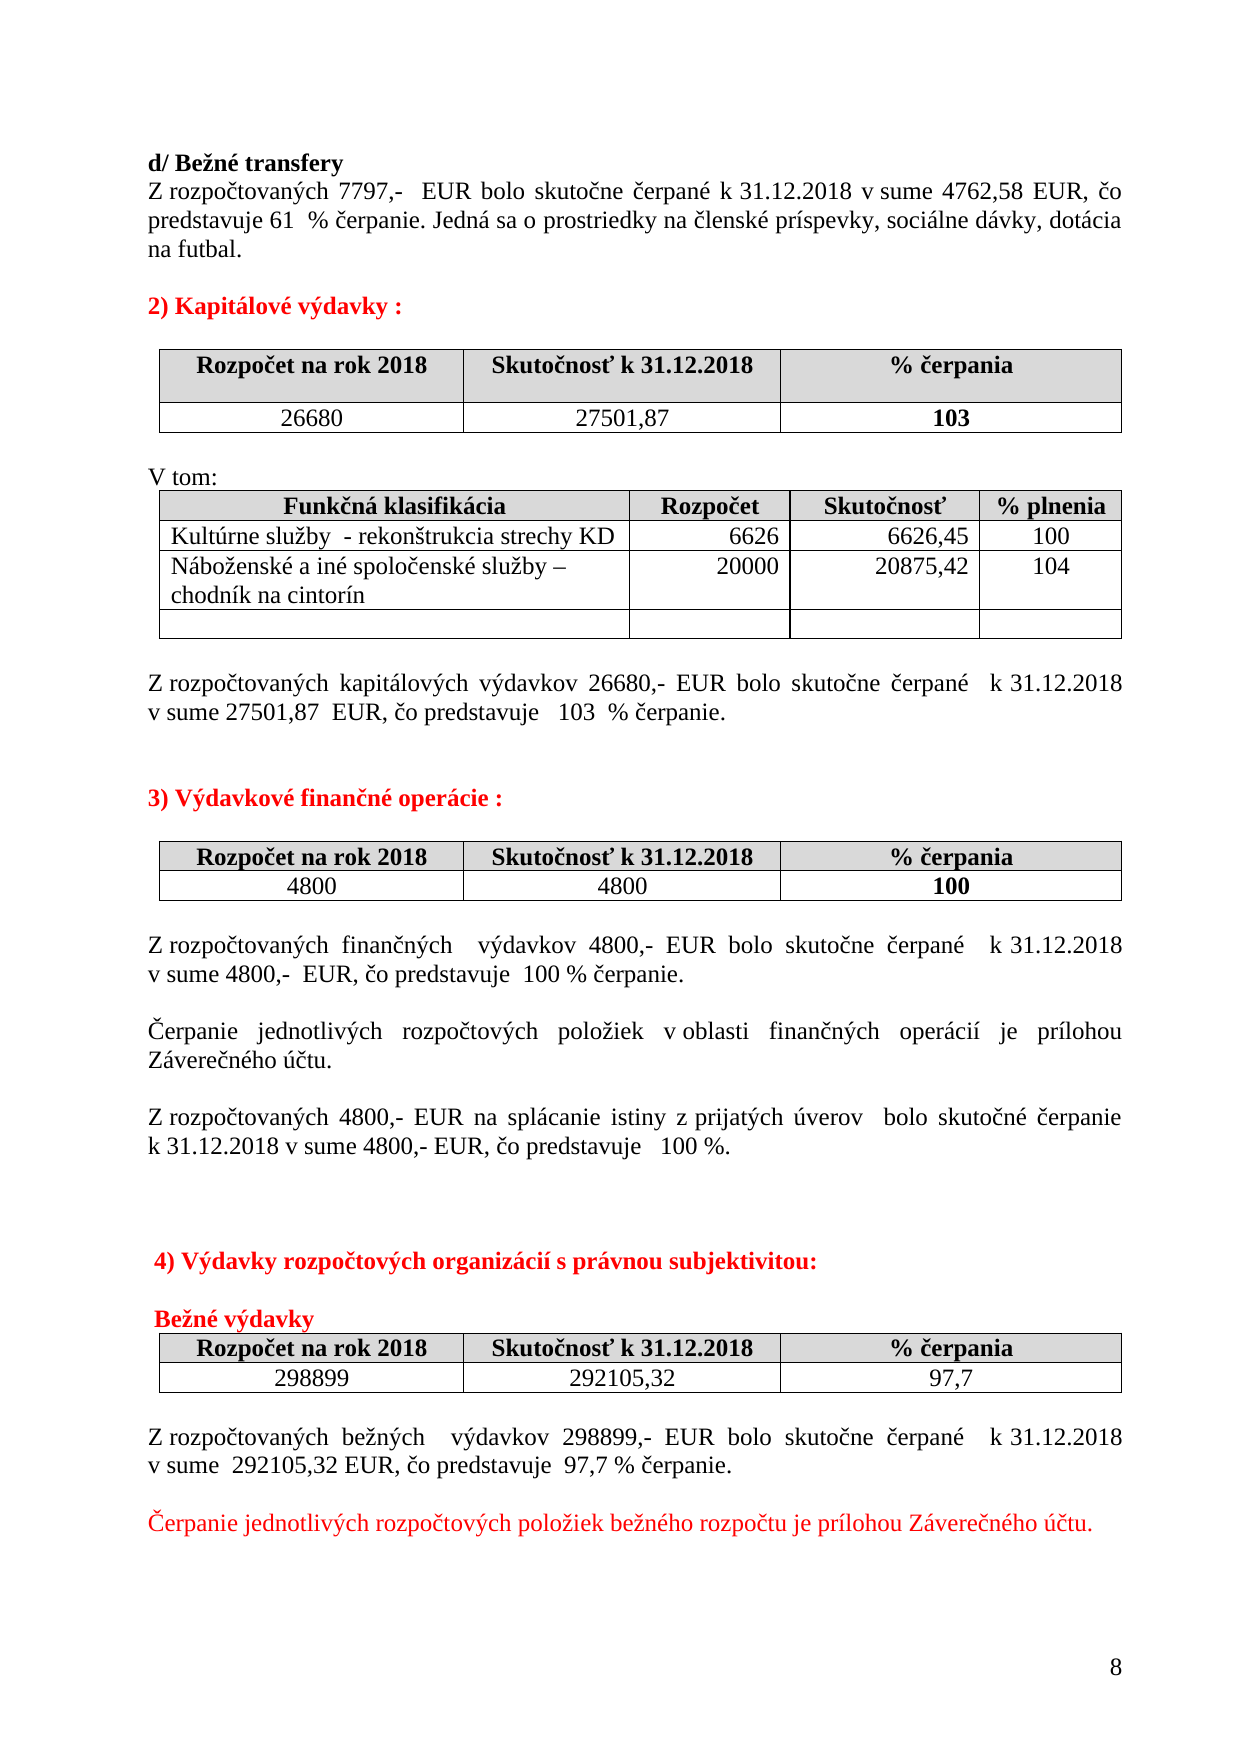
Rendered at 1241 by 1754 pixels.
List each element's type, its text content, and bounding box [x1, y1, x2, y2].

table_cell [980, 610, 1121, 638]
text 3) Výdavkové finančné operácie : [148, 783, 1122, 812]
table_cell 4800 [160, 871, 463, 900]
table_header % čerpania [781, 350, 1121, 402]
table_header Rozpočet [630, 491, 789, 520]
text d/ Bežné transfery [148, 148, 1122, 176]
table_cell 100 [980, 521, 1121, 550]
table_cell [630, 610, 789, 638]
table_cell 6626,45 [791, 521, 979, 550]
table_cell 292105,32 [464, 1363, 780, 1392]
text Z rozpočtovaných finančných výdavkov 4800,- EUR bolo skutočne čerpané k 31.12.2018 v sume 4800,- EUR, čo predstavuje 100 % čerpanie. [148, 930, 1122, 987]
table_header Skutočnosť [791, 491, 979, 520]
table_cell 104 [980, 551, 1121, 608]
text Z rozpočtovaných 4800,- EUR na splácanie istiny z prijatých úverov bolo skutočné čerpanie k 31.12.2018 v sume 4800,- EUR, čo predstavuje 100 %. [148, 1102, 1122, 1160]
table_cell 103 [781, 403, 1121, 432]
table_header Skutočnosť k 31.12.2018 [464, 842, 780, 870]
table_header % plnenia [980, 491, 1121, 520]
table_cell 26680 [160, 403, 463, 432]
table_header Rozpočet na rok 2018 [160, 350, 463, 402]
text Z rozpočtovaných kapitálových výdavkov 26680,- EUR bolo skutočne čerpané k 31.12.2018 v sume 27501,87 EUR, čo predstavuje 103 % čerpanie. [148, 668, 1122, 726]
text Bežné výdavky [148, 1304, 1122, 1332]
table_cell 20000 [630, 551, 789, 608]
table_cell 27501,87 [464, 403, 780, 432]
table_cell 4800 [464, 871, 780, 900]
text Čerpanie jednotlivých rozpočtových položiek bežného rozpočtu je prílohou Záverečného účtu. [148, 1508, 1122, 1537]
table_cell Kultúrne služby - rekonštrukcia strechy KD [160, 521, 629, 550]
table_cell [160, 610, 629, 638]
table_cell 20875,42 [791, 551, 979, 608]
table_header Rozpočet na rok 2018 [160, 1334, 463, 1362]
table_header Skutočnosť k 31.12.2018 [464, 1334, 780, 1362]
table_header Rozpočet na rok 2018 [160, 842, 463, 870]
text V tom: [148, 462, 1122, 490]
table_header Funkčná klasifikácia [160, 491, 629, 520]
table_cell 97,7 [781, 1363, 1121, 1392]
text 4) Výdavky rozpočtových organizácií s právnou subjektivitou: [148, 1246, 1122, 1275]
table_header % čerpania [781, 1334, 1121, 1362]
table_header % čerpania [781, 842, 1121, 870]
table_cell 100 [781, 871, 1121, 900]
text 2) Kapitálové výdavky : [148, 291, 1122, 320]
table_cell 6626 [630, 521, 789, 550]
table_cell [791, 610, 979, 638]
text Čerpanie jednotlivých rozpočtových položiek v oblasti finančných operácií je prílohou Záverečného účtu. [148, 1016, 1122, 1074]
text Z rozpočtovaných bežných výdavkov 298899,- EUR bolo skutočne čerpané k 31.12.2018 v sume 292105,32 EUR, čo predstavuje 97,7 % čerpanie. [148, 1422, 1122, 1479]
table_cell 298899 [160, 1363, 463, 1392]
table_cell Náboženské a iné spoločenské služby – chodník na cintorín [160, 551, 629, 608]
table_header Skutočnosť k 31.12.2018 [464, 350, 780, 402]
text Z rozpočtovaných 7797,- EUR bolo skutočne čerpané k 31.12.2018 v sume 4762,58 EUR, čo predstavuje 61 % čerpanie. Jedná sa o prostriedky na členské príspevky, sociálne dávky, dotácia na futbal. [148, 176, 1122, 263]
